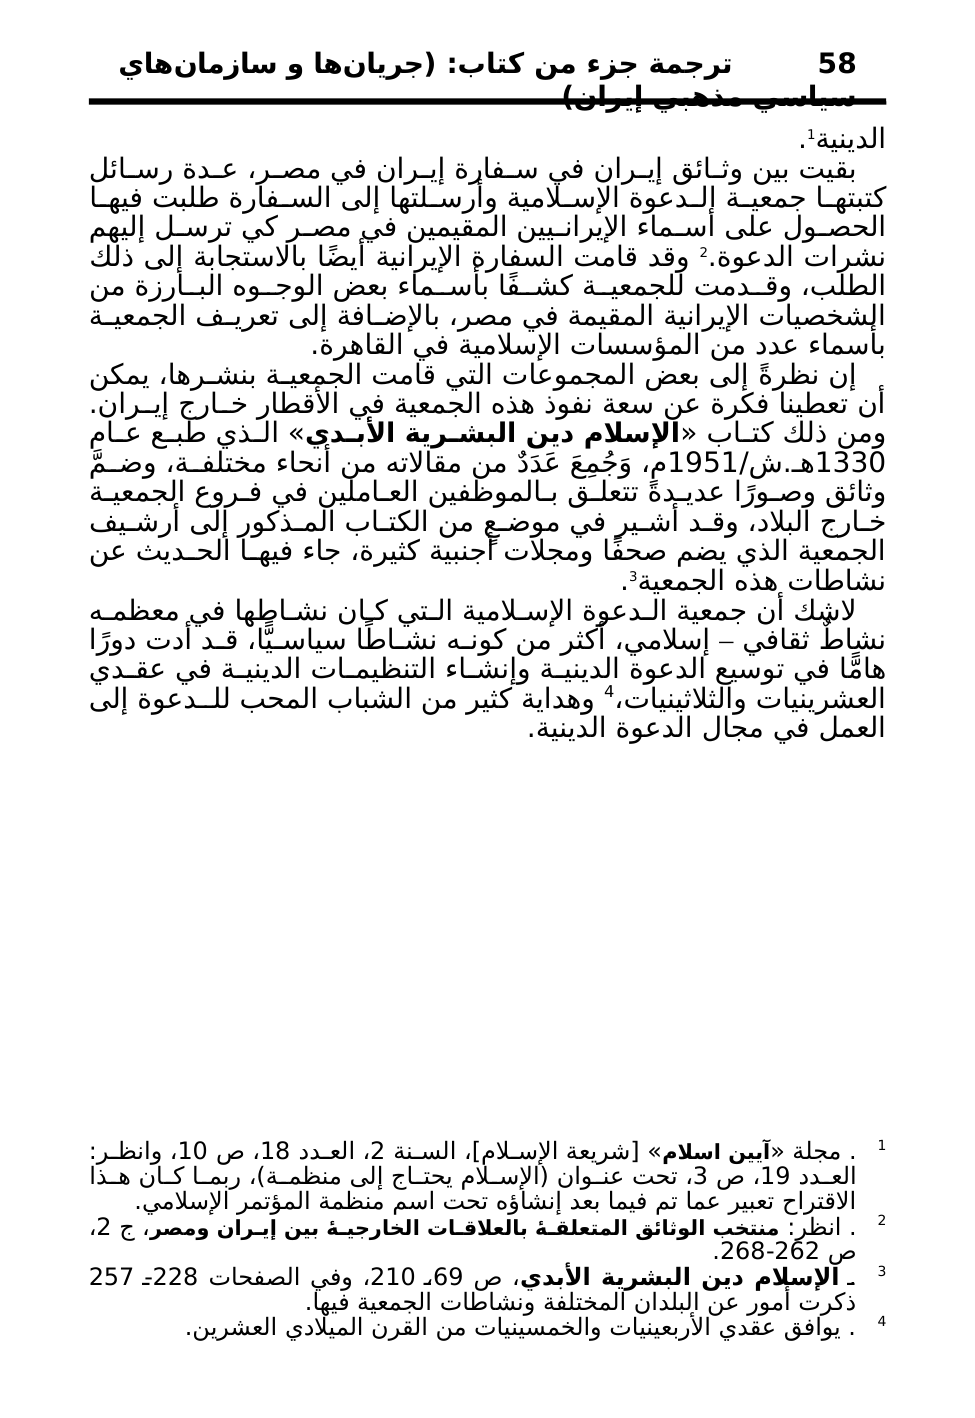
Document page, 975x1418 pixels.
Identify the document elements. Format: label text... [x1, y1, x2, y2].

text لاشك أن جمعية الدعوة الإسلامية التي كان نشاطها في معظمه نشاطٌ ثقافي – إسلامي، أكثر من كونه نشاطًا سياسيًّا، قد أدت دورًا هامًّا في توسيع الدعوة الدينية وإنشاء التنظيمات الدينية في عقدي العشرينيات والثلاثينيات، وهداية كثير من الشباب المحب للدعوة إلى العمل في مجال الدعوة الدينية. [89, 597, 886, 744]
text عام 1324هـ.ش/1945م، اقترح أحد الكُتاب تشكيل منظمة المركز الإسلامي العالي، الذي يجب أن يتم انتخابه من علماء الدين والمسلمين الأطهار الأنقياء في جميع أنحاء العالم الإسلامي ليقوم بالإشراف على الدعوة الإسلامية والمساجد والمدارس وسائر الأمور الدينية. [89, 125, 886, 155]
text إن نظرةً إلى بعض المجموعات التي قامت الجمعية بنشرها، يمكن أن تعطينا فكرة عن سعة نفوذ هذه الجمعية في الأقطار خارج إيران. ومن ذلك كتاب «الإسلام دين البشرية الأبدي» الذي طبع عام 1330هـ.ش/1951م، وَجُمِعَ عَدَدٌ من مقالاته من أنحاء مختلفة، وضمَّ وثائق وصورًا عديدةً تتعلق بالموظفين العاملين في فروع الجمعية خارج البلاد، وقد أشير في موضعٍ من الكتاب المذكور إلى أرشيف الجمعية الذي يضم صحفًا ومجلات أجنبية كثيرة، جاء فيها الحديث عن نشاطات هذه الجمعية. [89, 361, 886, 597]
text بقيت بين وثائق إيران في سفارة إيران في مصر، عدة رسائل كتبتها جمعية الدعوة الإسلامية وأرسلتها إلى السفارة طلبت فيها الحصول على أسماء الإيرانيين المقيمين في مصر كي ترسل إليهم نشرات الدعوة. وقد قامت السفارة الإيرانية أيضًا بالاستجابة إلى ذلك الطلب، وقدمت للجمعية كشفًا بأسماء بعض الوجوه البارزة من الشخصيات الإيرانية المقيمة في مصر، بالإضافة إلى تعريف الجمعية بأسماء عدد من المؤسسات الإسلامية في القاهرة. [89, 155, 886, 361]
